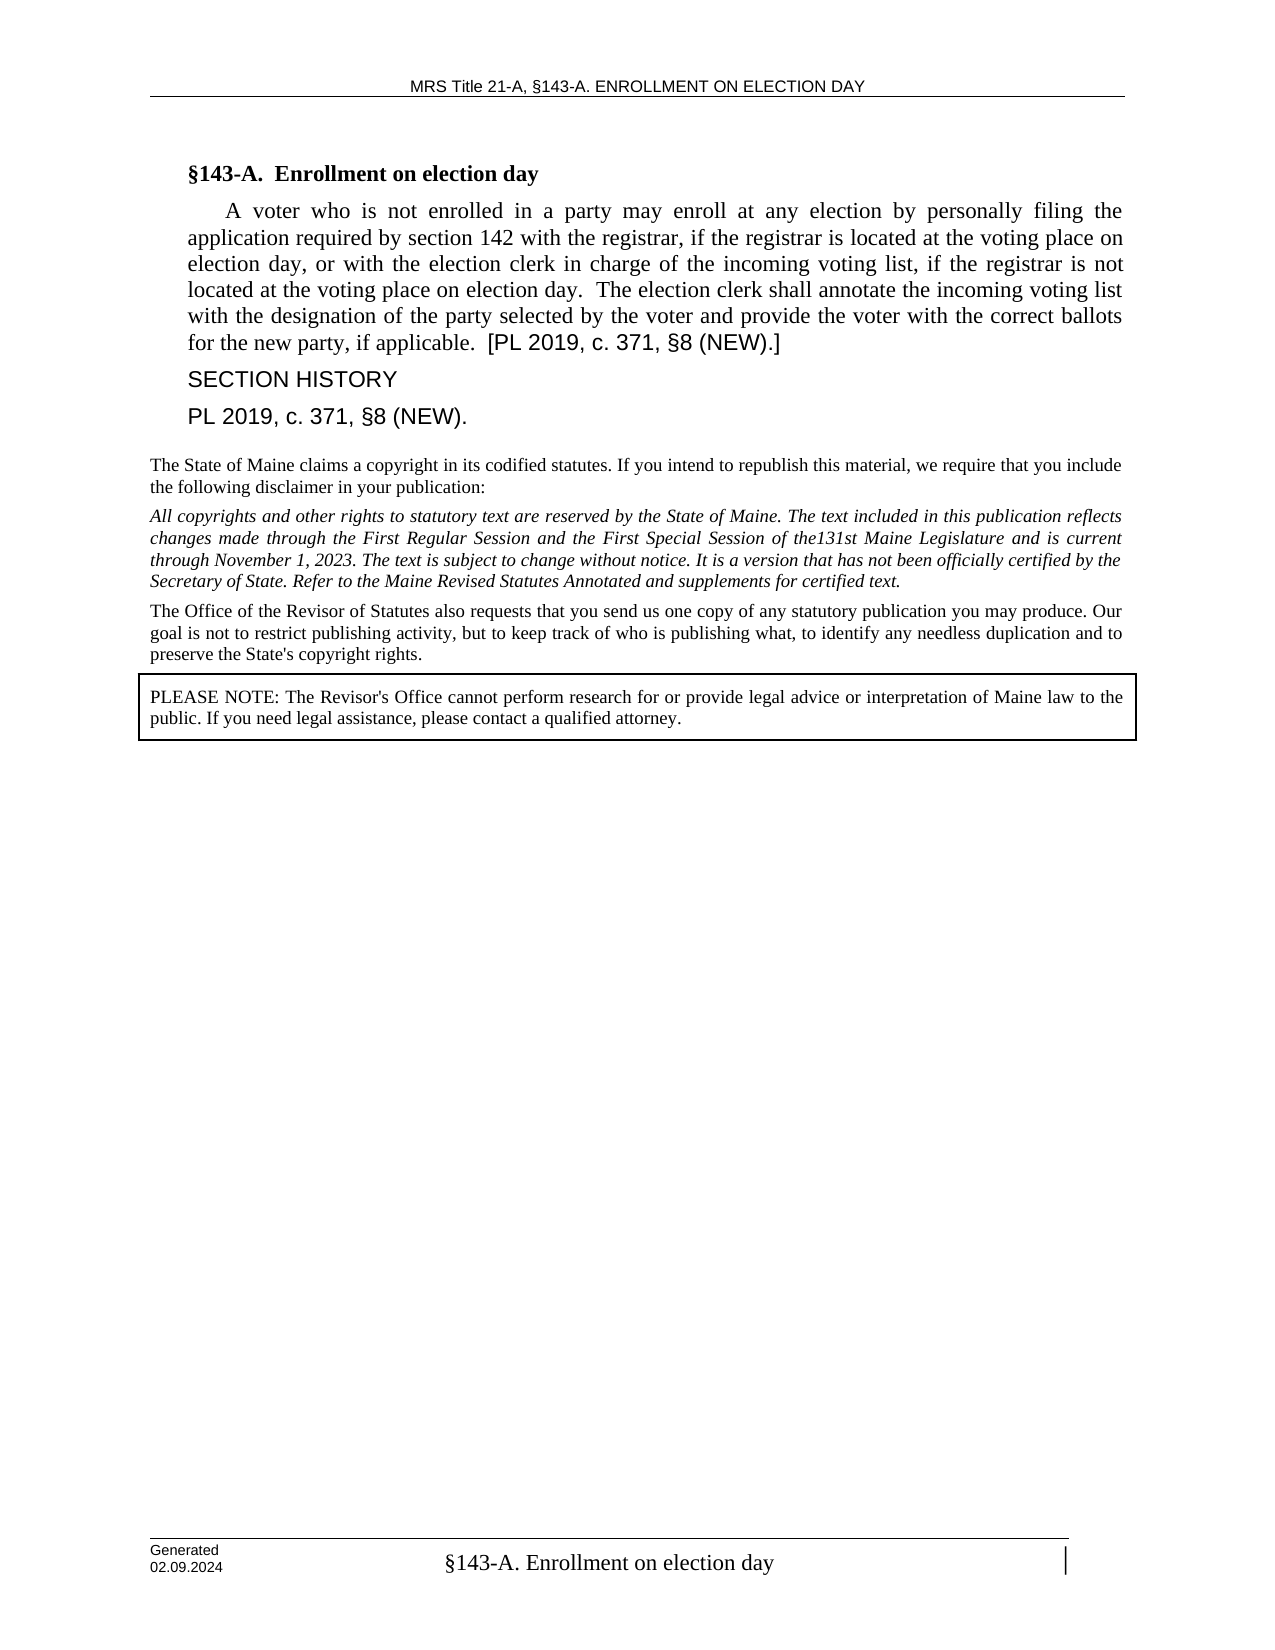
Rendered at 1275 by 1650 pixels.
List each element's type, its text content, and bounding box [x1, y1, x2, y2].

text PLEASE NOTE: The Revisor's Office cannot perform research for or provide legal advice or interpretation of Maine law to the public. If you need legal assistance, please contact a qualified attorney. [140, 675, 1135, 739]
text The State of Maine claims a copyright in its codified statutes. If you intend to republish this material, we require that you include the following disclaimer in your publication: [150, 454, 1125, 497]
text All copyrights and other rights to statutory text are reserved by the State of Maine. The text included in this publication reflects changes made through the First Regular Session and the First Special Session of the131st Maine Legislature and is current through November 1, 2023 . The text is subject to change without notice. It is a version that has not been officially certified by the Secretary of State. Refer to the Maine Revised Statutes Annotated and supplements for certified text. [150, 505, 1125, 592]
text A voter who is not enrolled in a party may enroll at any election by personally filing the application required by section 142 with the registrar, if the registrar is located at the voting place on election day, or with the election clerk in charge of the incoming voting list, if the registrar is not located at the voting place on election day. The election clerk shall annotate the incoming voting list with the designation of the party selected by the voter and provide the voter with the correct ballots for the new party, if applicable. [PL 2019, c. 371, §8 (NEW).] [187, 197, 1125, 355]
text PL 2019, c. 371, §8 (NEW). [187, 403, 1125, 429]
text §143-A. Enrollment on election day [187, 160, 1125, 187]
text SECTION HISTORY [187, 366, 1125, 392]
text The Office of the Revisor of Statutes also requests that you send us one copy of any statutory publication you may produce. Our goal is not to restrict publishing activity, but to keep track of who is publishing what, to identify any needless duplication and to preserve the State's copyright rights. [150, 600, 1125, 665]
